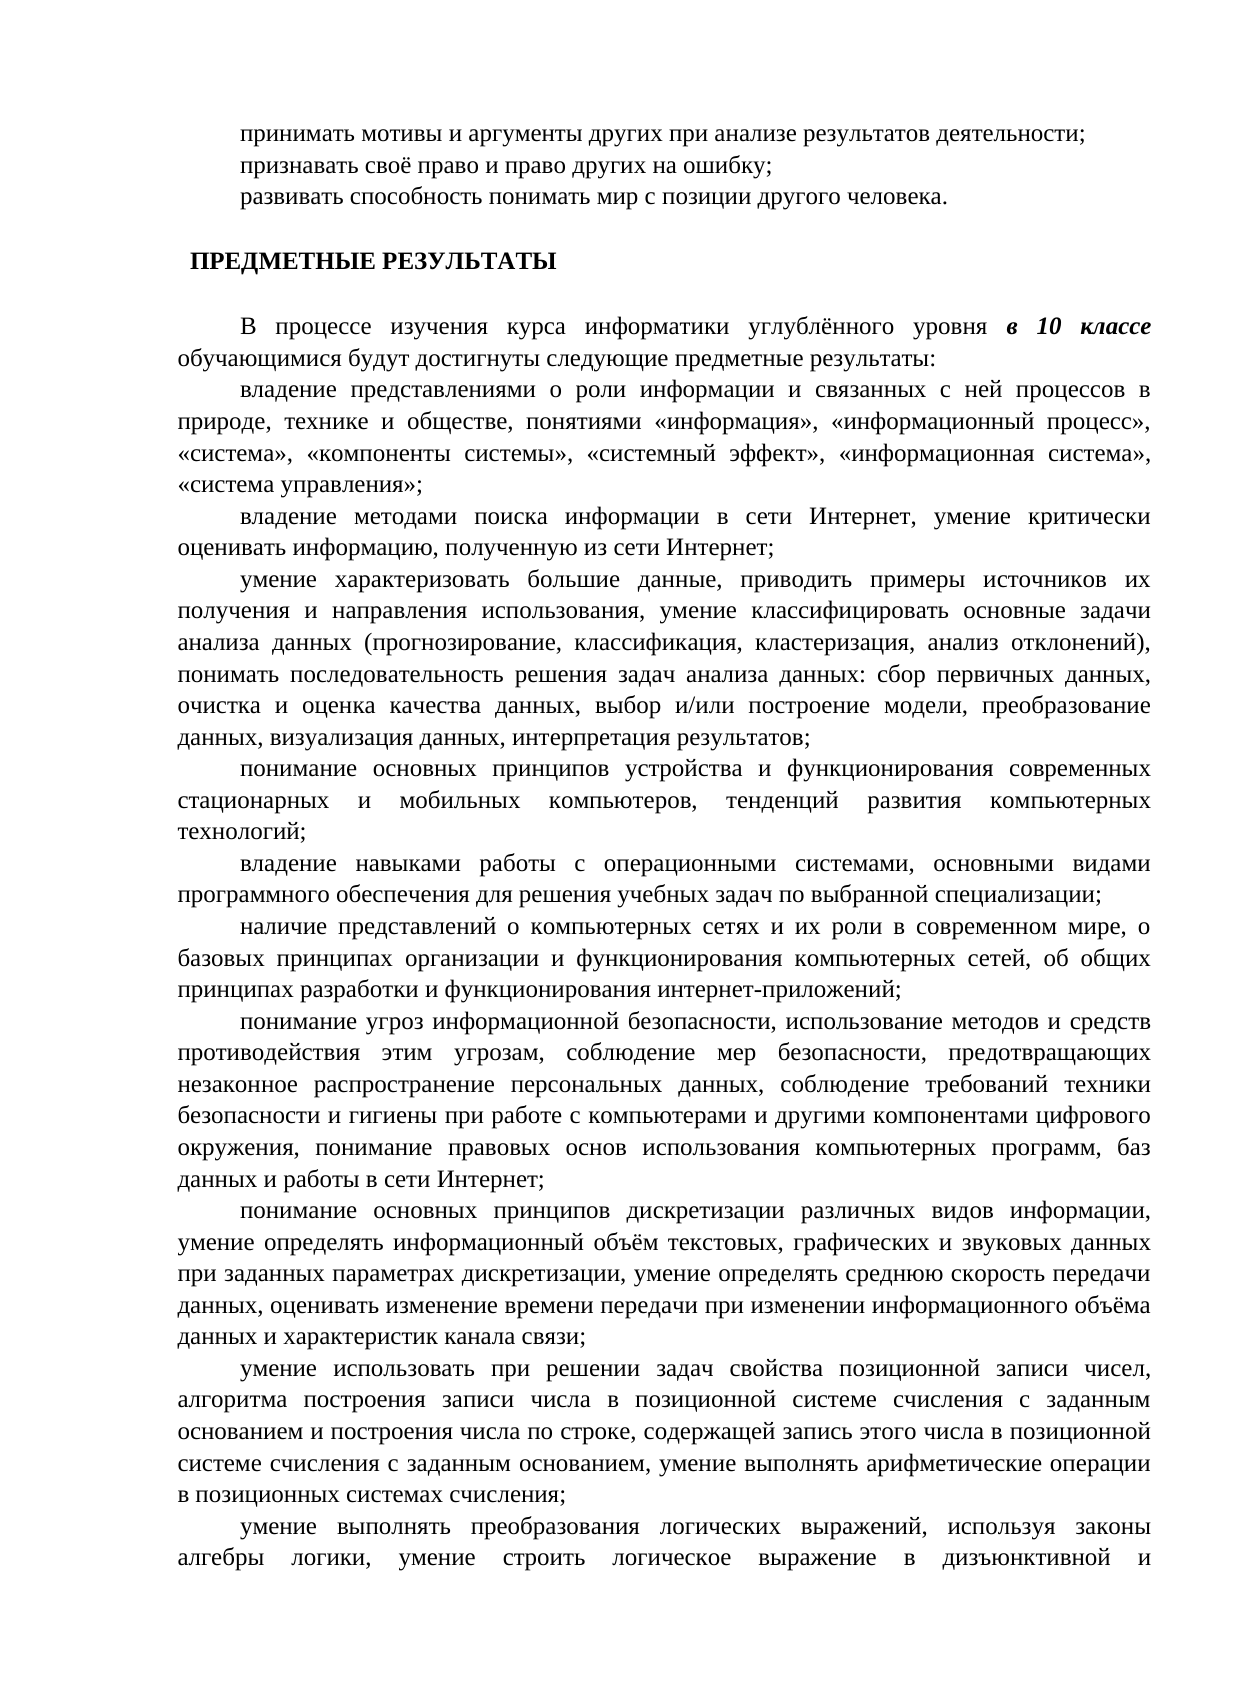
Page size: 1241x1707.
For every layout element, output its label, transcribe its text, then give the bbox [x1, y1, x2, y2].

text принимать мотивы и аргументы других при анализе результатов деятельности; [177, 118, 1152, 147]
text владение навыками работы с операционными системами, основными видами программного обеспечения для решения учебных задач по выбранной специализации; [177, 848, 1152, 908]
text признавать своё право и право других на ошибку; [177, 150, 1152, 178]
text умение характеризовать большие данные, приводить примеры источников их получения и направления использования, умение классифицировать основные задачи анализа данных (прогнозирование, классификация, кластеризация, анализ отклонений), понимать последовательность решения задач анализа данных: сбор первичных данных, очистка и оценка качества данных, выбор и/или построение модели, преобразование данных, визуализация данных, интерпретация результатов; [177, 564, 1152, 751]
text владение представлениями о роли информации и связанных с ней процессов в природе, технике и обществе, понятиями «информация», «информационный процесс», «система», «компоненты системы», «системный эффект», «информационная система», «система управления»; [177, 374, 1152, 498]
text ПРЕДМЕТНЫЕ РЕЗУЛЬТАТЫ [190, 246, 1152, 275]
text В процессе изучения курса информатики углублённого уровня в 10 классе обучающимися будут достигнуты следующие предметные результаты: [177, 311, 1152, 372]
text понимание основных принципов дискретизации различных видов информации, умение определять информационный объём текстовых, графических и звуковых данных при заданных параметрах дискретизации, умение определять среднюю скорость передачи данных, оценивать изменение времени передачи при изменении информационного объёма данных и характеристик канала связи; [177, 1195, 1152, 1350]
text понимание основных принципов устройства и функционирования современных стационарных и мобильных компьютеров, тенденций развития компьютерных технологий; [177, 753, 1152, 845]
text владение методами поиска информации в сети Интернет, умение критически оценивать информацию, полученную из сети Интернет; [177, 501, 1152, 561]
text наличие представлений о компьютерных сетях и их роли в современном мире, о базовых принципах организации и функционирования компьютерных сетей, об общих принципах разработки и функционирования интернет-приложений; [177, 911, 1152, 1003]
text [177, 1511, 1152, 1571]
text развивать способность понимать мир с позиции другого человека. [177, 181, 1152, 210]
text умение использовать при решении задач свойства позиционной записи чисел, алгоритма построения записи числа в позиционной системе счисления с заданным основанием и построения числа по строке, содержащей запись этого числа в позиционной системе счисления с заданным основанием, умение выполнять арифметические операции в позиционных системах счисления; [177, 1353, 1152, 1508]
text понимание угроз информационной безопасности, использование методов и средств противодействия этим угрозам, соблюдение мер безопасности, предотвращающих незаконное распространение персональных данных, соблюдение требований техники безопасности и гигиены при работе с компьютерами и другими компонентами цифрового окружения, понимание правовых основ использования компьютерных программ, баз данных и работы в сети Интернет; [177, 1006, 1152, 1192]
